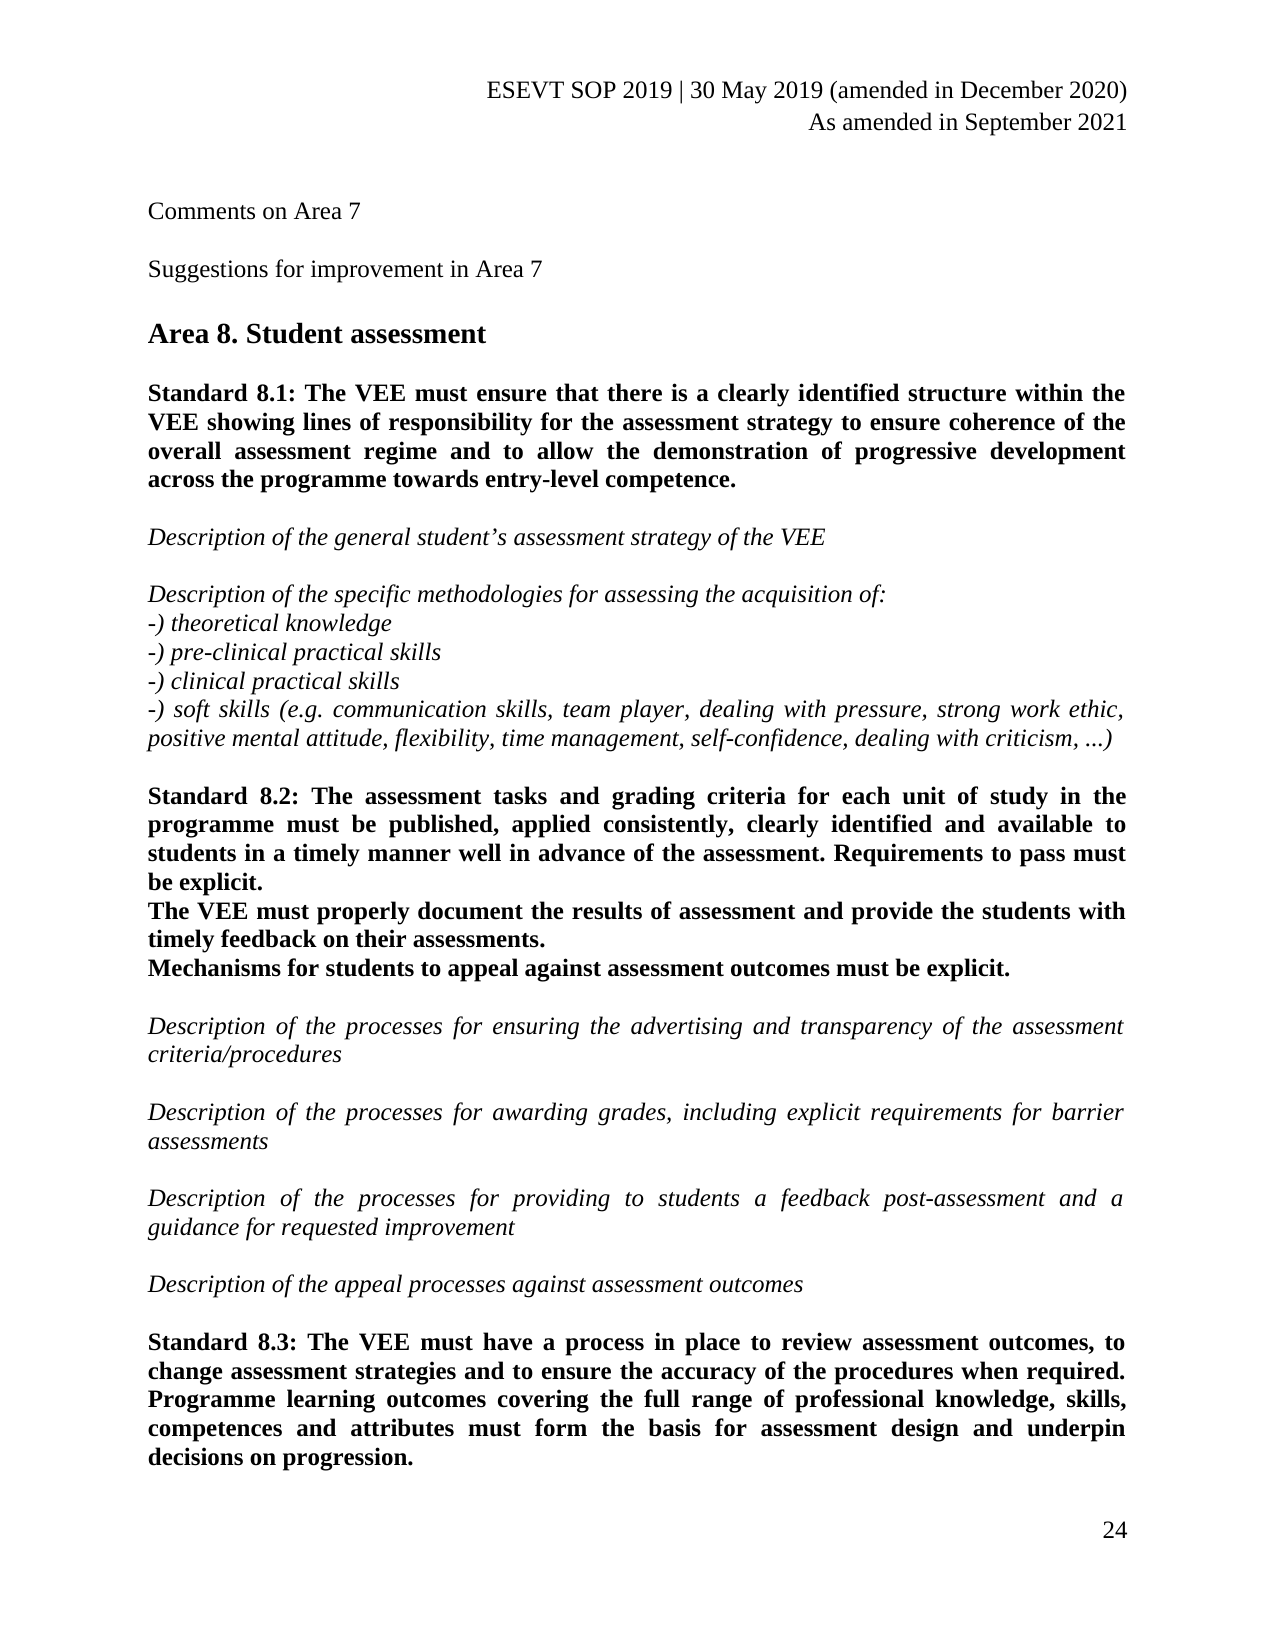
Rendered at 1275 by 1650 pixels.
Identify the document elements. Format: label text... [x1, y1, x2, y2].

text Comments on Area 7 [148, 196, 1127, 225]
text Description of the processes for ensuring the advertising and transparency of the assessment criteria/procedures [148, 1011, 1127, 1068]
text Suggestions for improvement in Area 7 [148, 254, 1127, 282]
text Description of the appeal processes against assessment outcomes [148, 1269, 1127, 1298]
text -) pre-clinical practical skills [148, 637, 1127, 666]
text Description of the processes for providing to students a feedback post-assessment and a guidance for requested improvement [148, 1183, 1127, 1241]
text Standard 8.3: The VEE must have a process in place to review assessment outcomes, to change assessment strategies and to ensure the accuracy of the procedures when required. Programme learning outcomes covering the full range of professional knowledge, skills, competences and attributes must form the basis for assessment design and underpin decisions on progression. [148, 1327, 1127, 1471]
text Standard 8.2: The assessment tasks and grading criteria for each unit of study in the programme must be published, applied consistently, clearly identified and available to students in a timely manner well in advance of the assessment. Requirements to pass must be explicit. [148, 781, 1127, 896]
text Description of the general student’s assessment strategy of the VEE [148, 522, 1127, 551]
text Area 8. Student assessment [148, 316, 1127, 349]
text The VEE must properly document the results of assessment and provide the students with timely feedback on their assessments. [148, 896, 1127, 953]
text -) theoretical knowledge [148, 608, 1127, 637]
text Description of the processes for awarding grades, including explicit requirements for barrier assessments [148, 1097, 1127, 1154]
text Description of the specific methodologies for assessing the acquisition of: [148, 579, 1127, 608]
text -) soft skills (e.g. communication skills, team player, dealing with pressure, strong work ethic, positive mental attitude, flexibility, time management, self-confidence, dealing with criticism, ...) [148, 694, 1127, 752]
text -) clinical practical skills [148, 666, 1127, 694]
text Standard 8.1: The VEE must ensure that there is a clearly identified structure within the VEE showing lines of responsibility for the assessment strategy to ensure coherence of the overall assessment regime and to allow the demonstration of progressive development across the programme towards entry-level competence. [148, 378, 1127, 493]
text Mechanisms for students to appeal against assessment outcomes must be explicit. [148, 953, 1127, 982]
